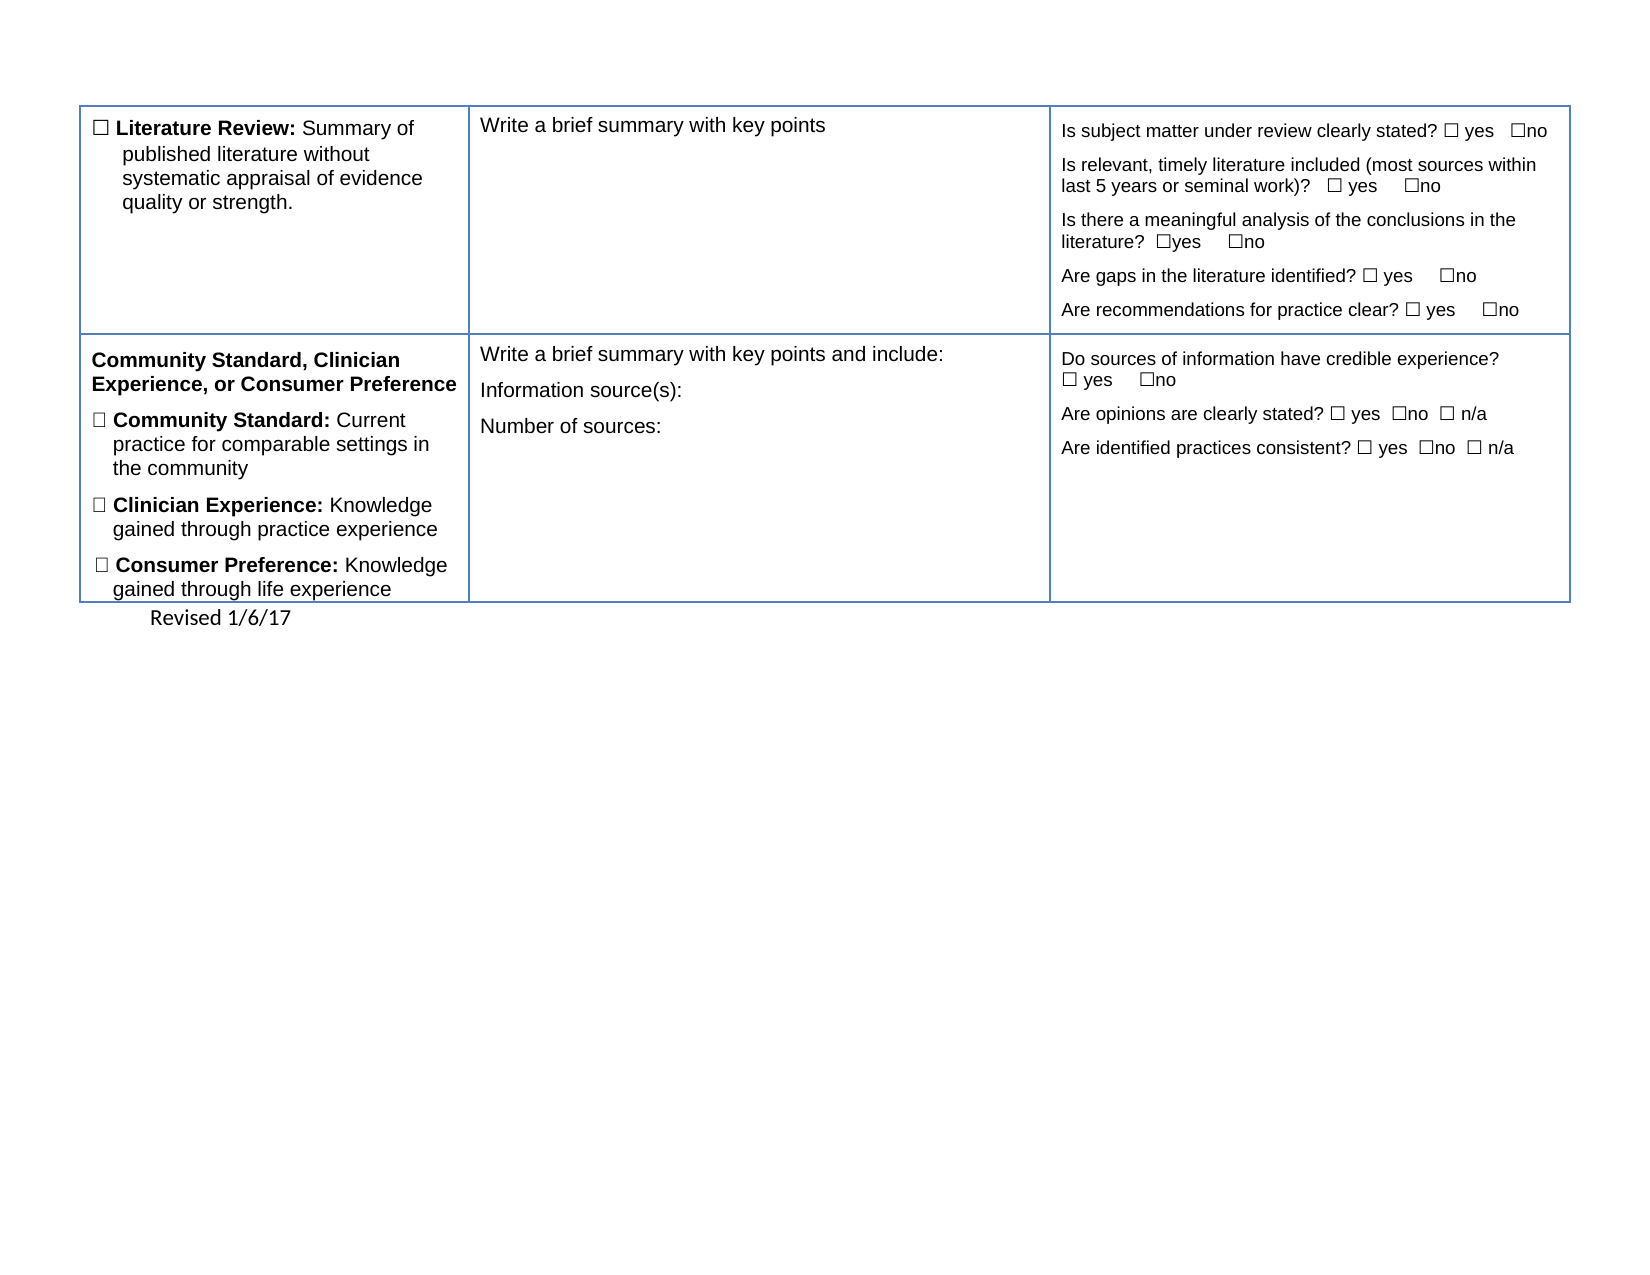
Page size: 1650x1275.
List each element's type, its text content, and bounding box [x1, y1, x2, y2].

table_cell Do sources of information have credible experience? ☐ yes ☐no Are opinions are clearly stated? ☐ yes ☐no ☐ n/a Are identified practices consistent? ☐ yes ☐no ☐ n/a [1051, 335, 1569, 601]
text Revised 1/6/17 [150, 603, 1500, 631]
table_header Write a brief summary with key points [470, 107, 1049, 333]
table_cell Write a brief summary with key points and include: Information source(s): Number of sources: [470, 335, 1049, 601]
table_header ☐ Literature Review: Summary of published literature without systematic appraisal of evidence quality or strength. [81, 107, 468, 333]
table_cell Community Standard, Clinician Experience, or Consumer Preference 􏰀 Community Standard: Current practice for comparable settings in the community 􏰀 Clinician Experience: Knowledge gained through practice experience 􏰀 Consumer Preference: Knowledge gained through life experience [81, 335, 468, 601]
table_header Is subject matter under review clearly stated? ☐ yes ☐no Is relevant, timely literature included (most sources within last 5 years or seminal work)? ☐ yes ☐no Is there a meaningful analysis of the conclusions in the literature? ☐yes ☐no Are gaps in the literature identified? ☐ yes ☐no Are recommendations for practice clear? ☐ yes ☐no [1051, 107, 1569, 333]
